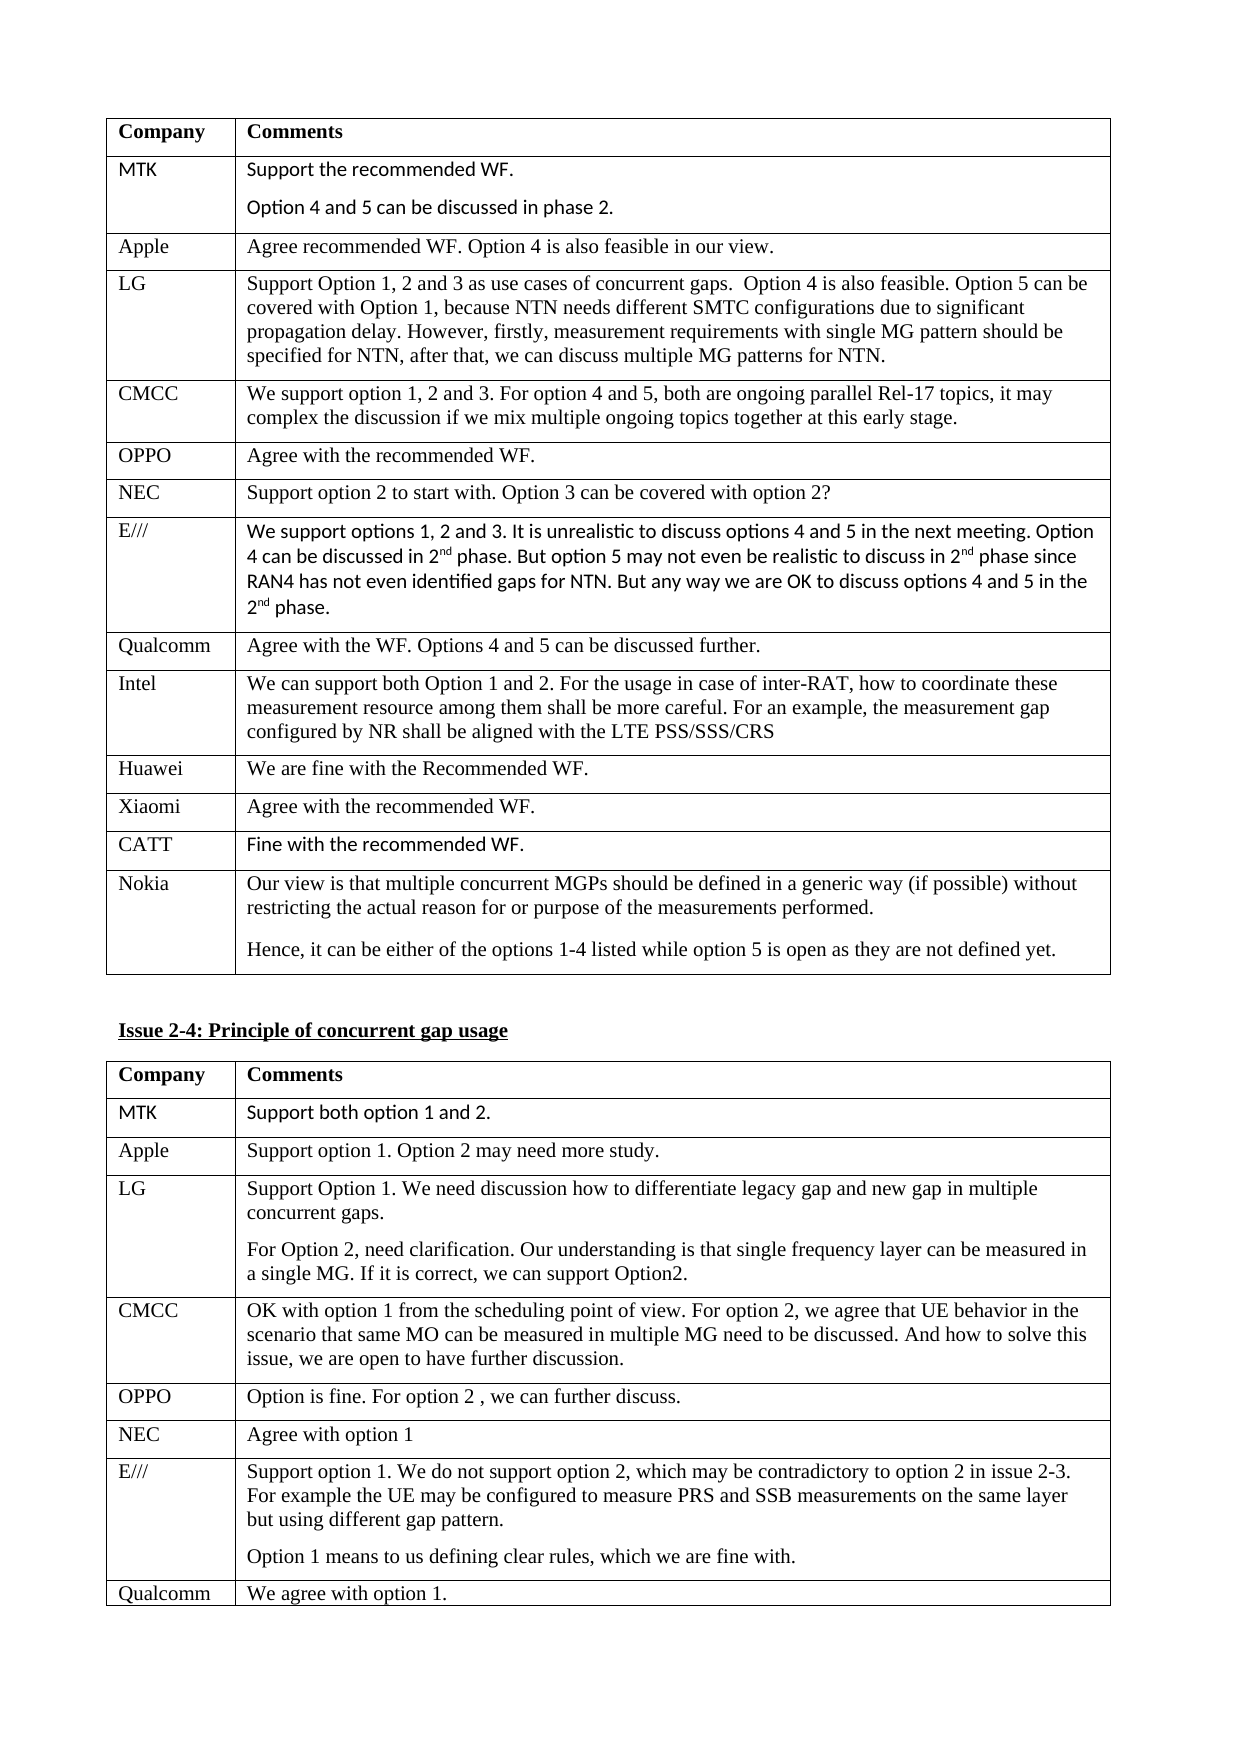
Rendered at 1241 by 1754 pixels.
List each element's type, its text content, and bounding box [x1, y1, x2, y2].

table_cell Nokia [107, 871, 235, 974]
table_cell We can support both Option 1 and 2. For the usage in case of inter-RAT, how to coordinate these measurement resource among them shall be more careful. For an example, the measurement gap configured by NR shall be aligned with the LTE PSS/SSS/CRS [236, 671, 1110, 755]
table_cell Support both option 1 and 2. [236, 1099, 1110, 1137]
table_cell CATT [107, 832, 235, 869]
table_cell Option is fine. For option 2 , we can further discuss. [236, 1384, 1110, 1420]
table_cell CMCC [107, 1298, 235, 1383]
table_cell Support Option 1, 2 and 3 as use cases of concurrent gaps. Option 4 is also feasible. Option 5 can be covered with Option 1, because NTN needs different SMTC configurations due to significant propagation delay. However, firstly, measurement requirements with single MG pattern should be specified for NTN, after that, we can discuss multiple MG patterns for NTN. [236, 271, 1110, 380]
table_cell Qualcomm [107, 1581, 235, 1605]
table_header Company [107, 119, 235, 156]
table_header Comments [236, 1062, 1110, 1098]
table_cell E/// [107, 518, 235, 632]
table_cell Xiaomi [107, 794, 235, 831]
table_cell LG [107, 1176, 235, 1297]
table_cell Qualcomm [107, 633, 235, 669]
table_cell Support Option 1. We need discussion how to differentiate legacy gap and new gap in multiple concurrent gaps. For Option 2, need clarification. Our understanding is that single frequency layer can be measured in a single MG. If it is correct, we can support Option2. [236, 1176, 1110, 1297]
table_cell Support option 1. Option 2 may need more study. [236, 1138, 1110, 1175]
table_cell Huawei [107, 756, 235, 793]
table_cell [236, 1581, 1110, 1605]
table_cell Agree with the WF. Options 4 and 5 can be discussed further. [236, 633, 1110, 669]
table_cell CMCC [107, 381, 235, 442]
table_cell Fine with the recommended WF. [236, 832, 1110, 869]
table_cell Apple [107, 234, 235, 270]
table_cell Agree with option 1 [236, 1421, 1110, 1458]
table_cell OK with option 1 from the scheduling point of view. For option 2, we agree that UE behavior in the scenario that same MO can be measured in multiple MG need to be discussed. And how to solve this issue, we are open to have further discussion. [236, 1298, 1110, 1383]
table_cell We support option 1, 2 and 3. For option 4 and 5, both are ongoing parallel Rel-17 topics, it may complex the discussion if we mix multiple ongoing topics together at this early stage. [236, 381, 1110, 442]
table_cell Support option 2 to start with. Option 3 can be covered with option 2? [236, 480, 1110, 517]
table_cell MTK [107, 157, 235, 232]
table_cell Agree recommended WF. Option 4 is also feasible in our view. [236, 234, 1110, 270]
table_header Company [107, 1062, 235, 1098]
table_cell We are fine with the Recommended WF. [236, 756, 1110, 793]
table_cell Our view is that multiple concurrent MGPs should be defined in a generic way (if possible) without restricting the actual reason for or purpose of the measurements performed. Hence, it can be either of the options 1-4 listed while option 5 is open as they are not defined yet. [236, 871, 1110, 974]
table_cell OPPO [107, 1384, 235, 1420]
table_cell We support options 1, 2 and 3. It is unrealistic to discuss options 4 and 5 in the next meeting. Option 4 can be discussed in 2nd phase. But option 5 may not even be realistic to discuss in 2nd phase since RAN4 has not even identified gaps for NTN. But any way we are OK to discuss options 4 and 5 in the 2nd phase. [236, 518, 1110, 632]
table_header Comments [236, 119, 1110, 156]
table_cell LG [107, 271, 235, 380]
text Issue 2-4: Principle of concurrent gap usage [118, 1018, 1122, 1042]
table_cell Apple [107, 1138, 235, 1175]
table_cell MTK [107, 1099, 235, 1137]
table_cell Agree with the recommended WF. [236, 794, 1110, 831]
table_cell E/// [107, 1459, 235, 1580]
table_cell OPPO [107, 443, 235, 479]
table_cell Support the recommended WF. Option 4 and 5 can be discussed in phase 2. [236, 157, 1110, 232]
table_cell NEC [107, 1421, 235, 1458]
table_cell Agree with the recommended WF. [236, 443, 1110, 479]
table_cell NEC [107, 480, 235, 517]
table_cell Support option 1. We do not support option 2, which may be contradictory to option 2 in issue 2-3. For example the UE may be configured to measure PRS and SSB measurements on the same layer but using different gap pattern. Option 1 means to us defining clear rules, which we are fine with. [236, 1459, 1110, 1580]
table_cell Intel [107, 671, 235, 755]
